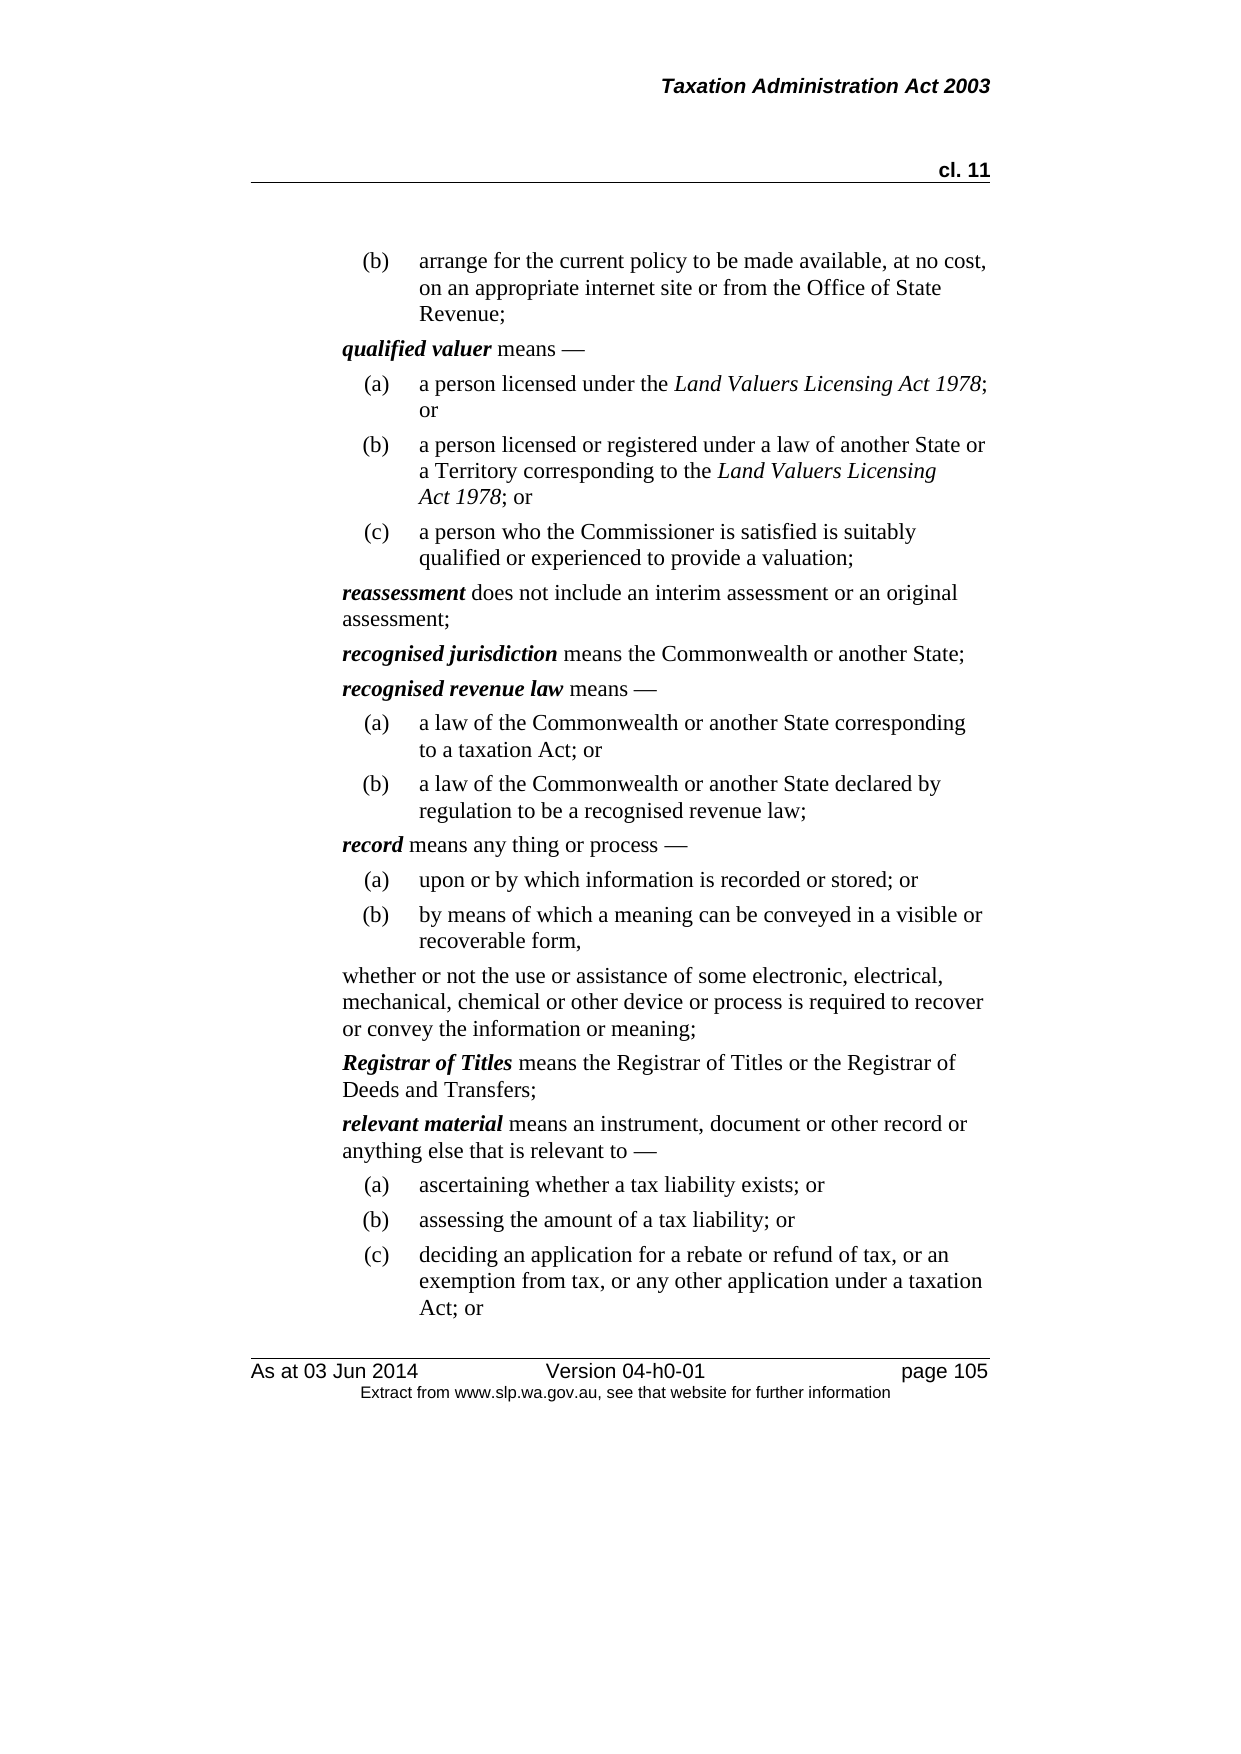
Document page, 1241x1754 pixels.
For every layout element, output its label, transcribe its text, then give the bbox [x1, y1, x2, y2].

text (b) a law of the Commonwealth or another State declared by regulation to be a recognised revenue law; [251, 771, 990, 823]
text (a) upon or by which information is recorded or stored; or [251, 866, 990, 893]
text (a) ascertaining whether a tax liability exists; or [251, 1171, 990, 1198]
text reassessment does not include an interim assessment or an original assessment; [251, 579, 990, 632]
text recognised jurisdiction means the Commonwealth or another State; [251, 640, 990, 666]
text (a) a law of the Commonwealth or another State corresponding to a taxation Act; or [251, 709, 990, 762]
text qualified valuer means — [251, 335, 990, 361]
text (c) deciding an application for a rebate or refund of tax, or an exemption from tax, or any other application under a taxation Act; or [251, 1241, 990, 1320]
text (b) arrange for the current policy to be made available, at no cost, on an appropriate internet site or from the Office of State Revenue; [251, 247, 990, 327]
text (c) a person who the Commissioner is satisfied is suitably qualified or experienced to provide a valuation; [251, 518, 990, 571]
text (a) a person licensed under the Land Valuers Licensing Act 1978; or [251, 369, 990, 422]
text record means any thing or process — [251, 832, 990, 858]
text (b) a person licensed or registered under a law of another State or a Territory corresponding to the Land Valuers Licensing Act 1978; or [251, 431, 990, 510]
text whether or not the use or assistance of some electronic, electrical, mechanical, chemical or other device or process is required to recover or convey the information or meaning; [251, 962, 990, 1041]
text Registrar of Titles means the Registrar of Titles or the Registrar of Deeds and Transfers; [251, 1049, 990, 1102]
text relevant material means an instrument, document or other record or anything else that is relevant to — [251, 1110, 990, 1163]
text (b) assessing the amount of a tax liability; or [251, 1206, 990, 1232]
text (b) by means of which a meaning can be conveyed in a visible or recoverable form, [251, 901, 990, 954]
text recognised revenue law means — [251, 675, 990, 701]
